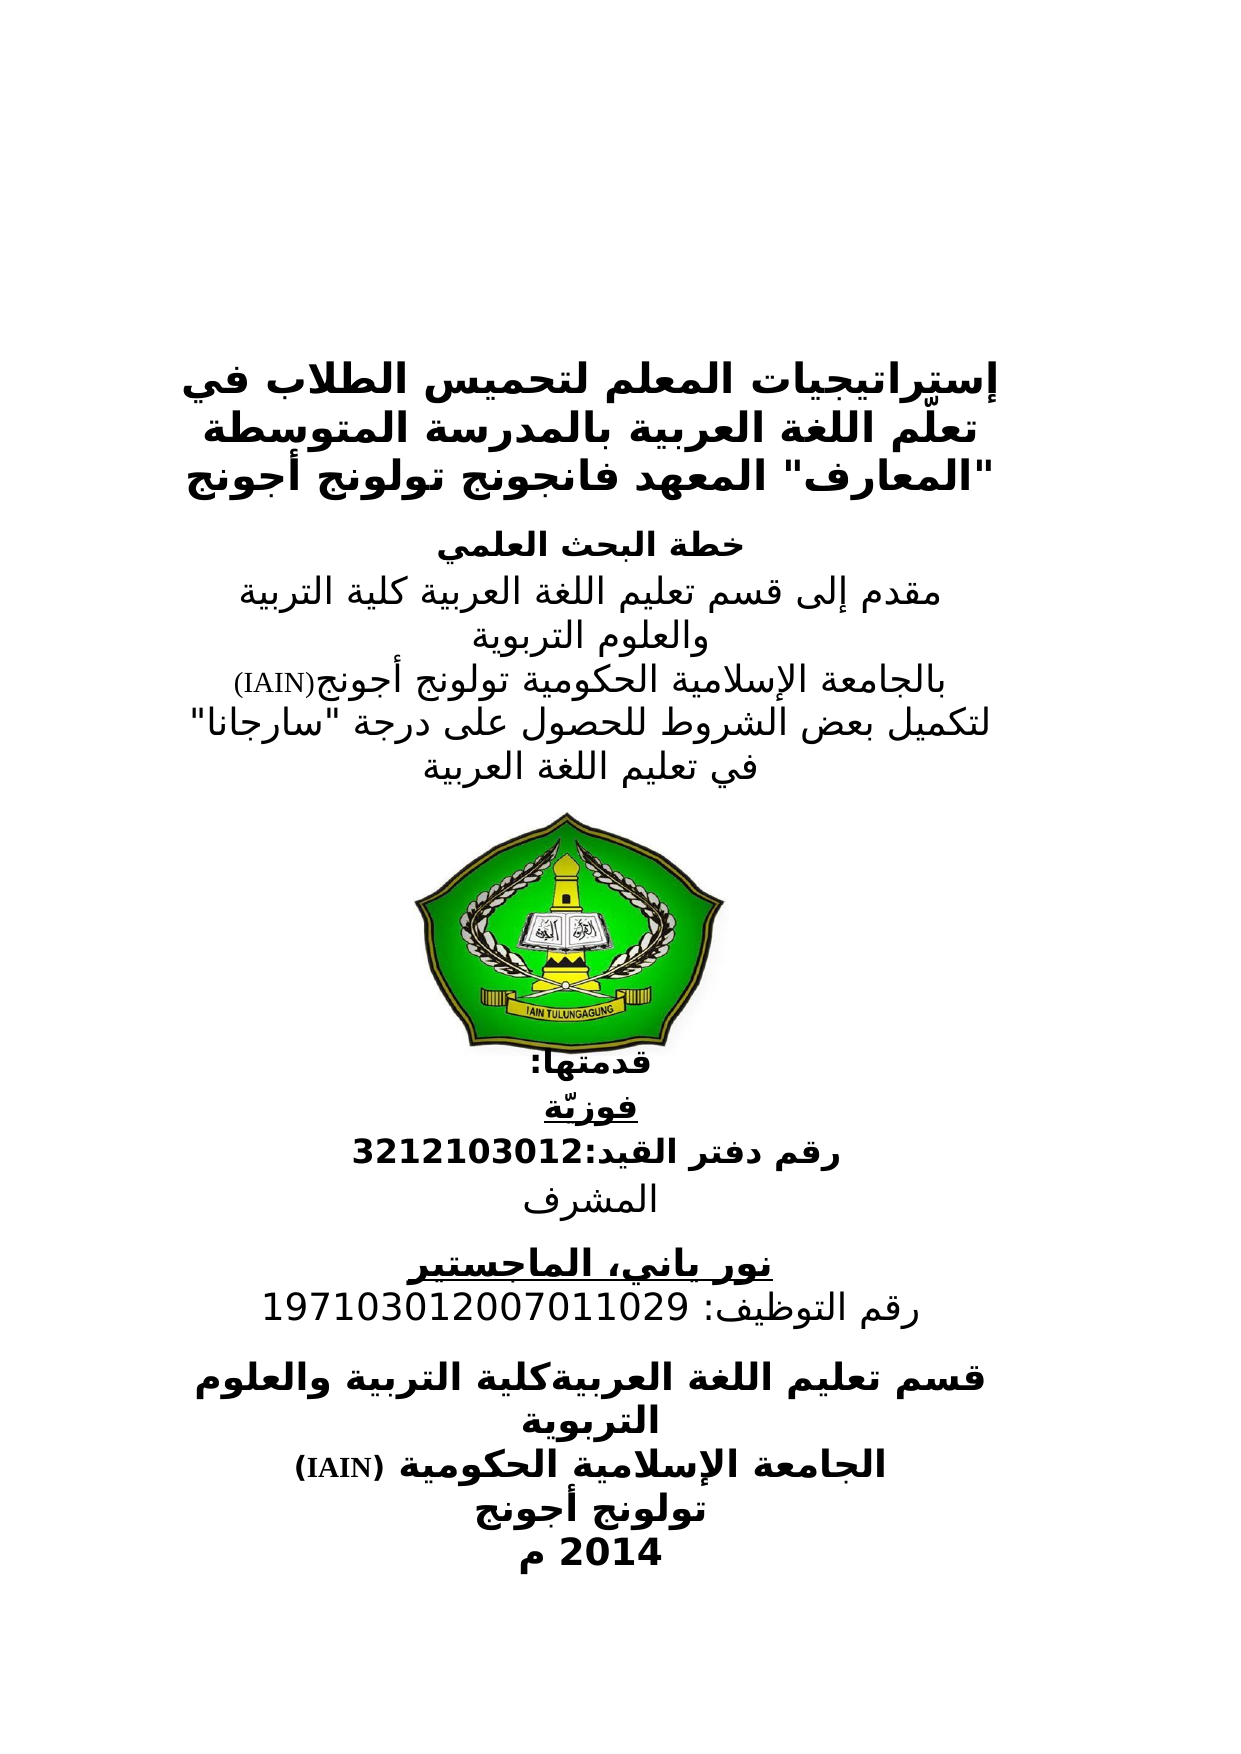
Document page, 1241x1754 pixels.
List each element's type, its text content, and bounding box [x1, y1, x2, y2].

text مقدم إلى قسم تعليم اللغة العربية كلية التربية والعلوم التربوية [177, 570, 1004, 657]
text رقم دفتر القيد:3212103012 [177, 1132, 1004, 1171]
text قسم تعليم اللغة العربيةكلية التربية والعلوم التربوية [177, 1356, 1004, 1443]
text فوزيّة [177, 1087, 1004, 1126]
text قدمتها: [177, 1043, 1004, 1082]
text تولونج أجونج [177, 1486, 1004, 1530]
text إستراتيجيات المعلم لتحميس الطلاب في تعلّم اللغة العربية بالمدرسة المتوسطة "المعارف" المعهد فانجونج تولونج أجونج [177, 355, 1004, 500]
text نور ياني، الماجستير [177, 1242, 1004, 1286]
text الجامعة الإسلامية الحكومية (IAIN) [177, 1443, 1004, 1486]
text لتكميل بعض الشروط للحصول على درجة "سارجانا" في تعليم اللغة العربية [177, 701, 1004, 788]
text المشرف [177, 1177, 1004, 1221]
text بالجامعة الإسلامية الحكومية تولونج أجونج(IAIN) [177, 657, 1004, 701]
text رقم التوظيف: 197103012007011029 [177, 1286, 1004, 1329]
picture [413, 811, 729, 1043]
text 2014 م [177, 1530, 1004, 1574]
text خطة البحث العلمي [177, 525, 1004, 564]
